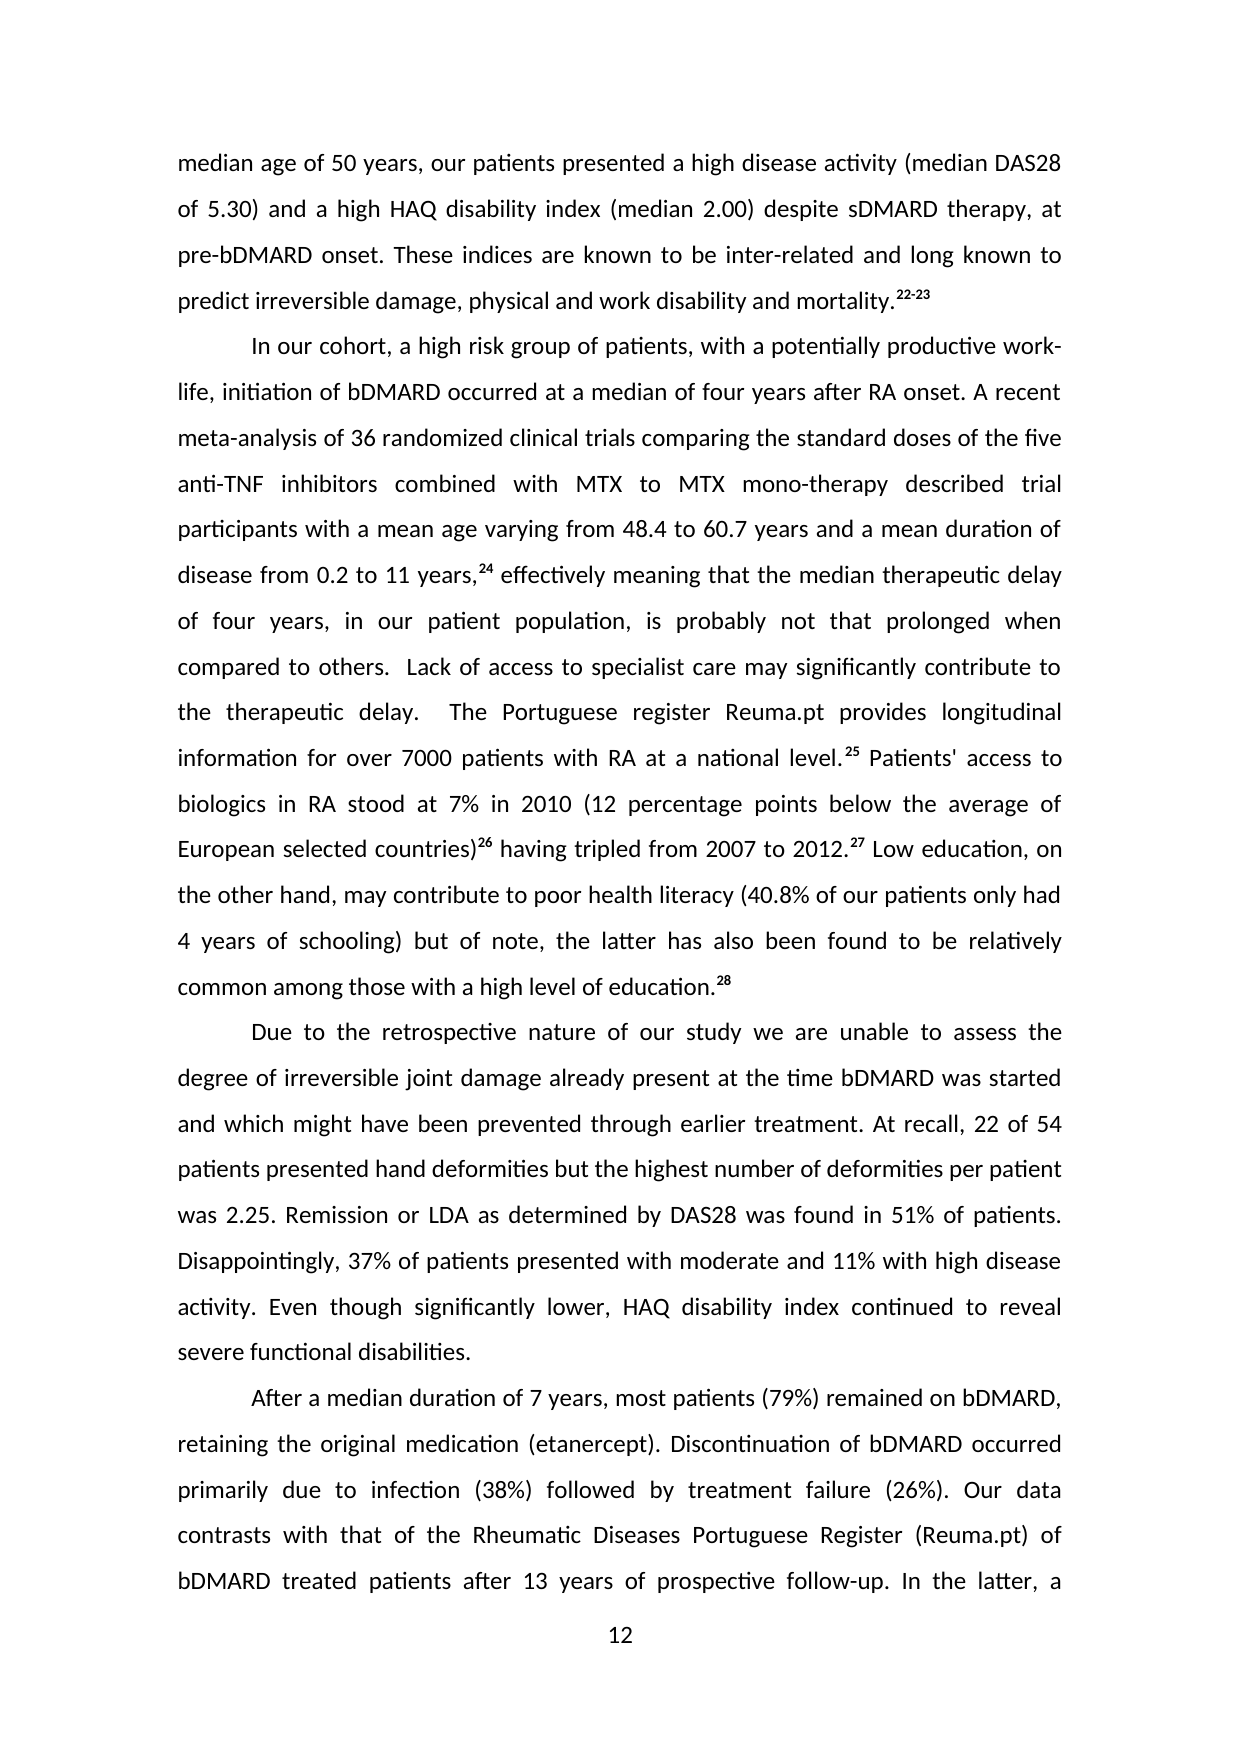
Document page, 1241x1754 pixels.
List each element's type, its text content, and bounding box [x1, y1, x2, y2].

text Due to the retrospective nature of our study we are unable to assess the degree of irreversible joint damage already present at the time bDMARD was started and which might have been prevented through earlier treatment. At recall, 22 of 54 patients presented hand deformities but the highest number of deformities per patient was 2.25. Remission or LDA as determined by DAS28 was found in 51% of patients. Disappointingly, 37% of patients presented with moderate and 11% with high disease activity. Even though significantly lower, HAQ disability index continued to reveal severe functional disabilities. [177, 1016, 1063, 1367]
text In our cohort, a high risk group of patients, with a potentially productive work-life, initiation of bDMARD occurred at a median of four years after RA onset. A recent meta-analysis of 36 randomized clinical trials comparing the standard doses of the five anti-TNF inhibitors combined with MTX to MTX mono-therapy described trial participants with a mean age varying from 48.4 to 60.7 years and a mean duration of disease from 0.2 to 11 years,24 effectively meaning that the median therapeutic delay of four years, in our patient population, is probably not that prolonged when compared to others. Lack of access to specialist care may significantly contribute to the therapeutic delay. The Portuguese register Reuma.pt provides longitudinal information for over 7000 patients with RA at a national level.25 Patients' access to biologics in RA stood at 7% in 2010 (12 percentage points below the average of European selected countries)26 having tripled from 2007 to 2012.27 Low education, on the other hand, may contribute to poor health literacy (40.8% of our patients only had 4 years of schooling) but of note, the latter has also been found to be relatively common among those with a high level of education.28 [177, 331, 1063, 1001]
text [177, 1382, 1063, 1596]
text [177, 148, 1063, 315]
